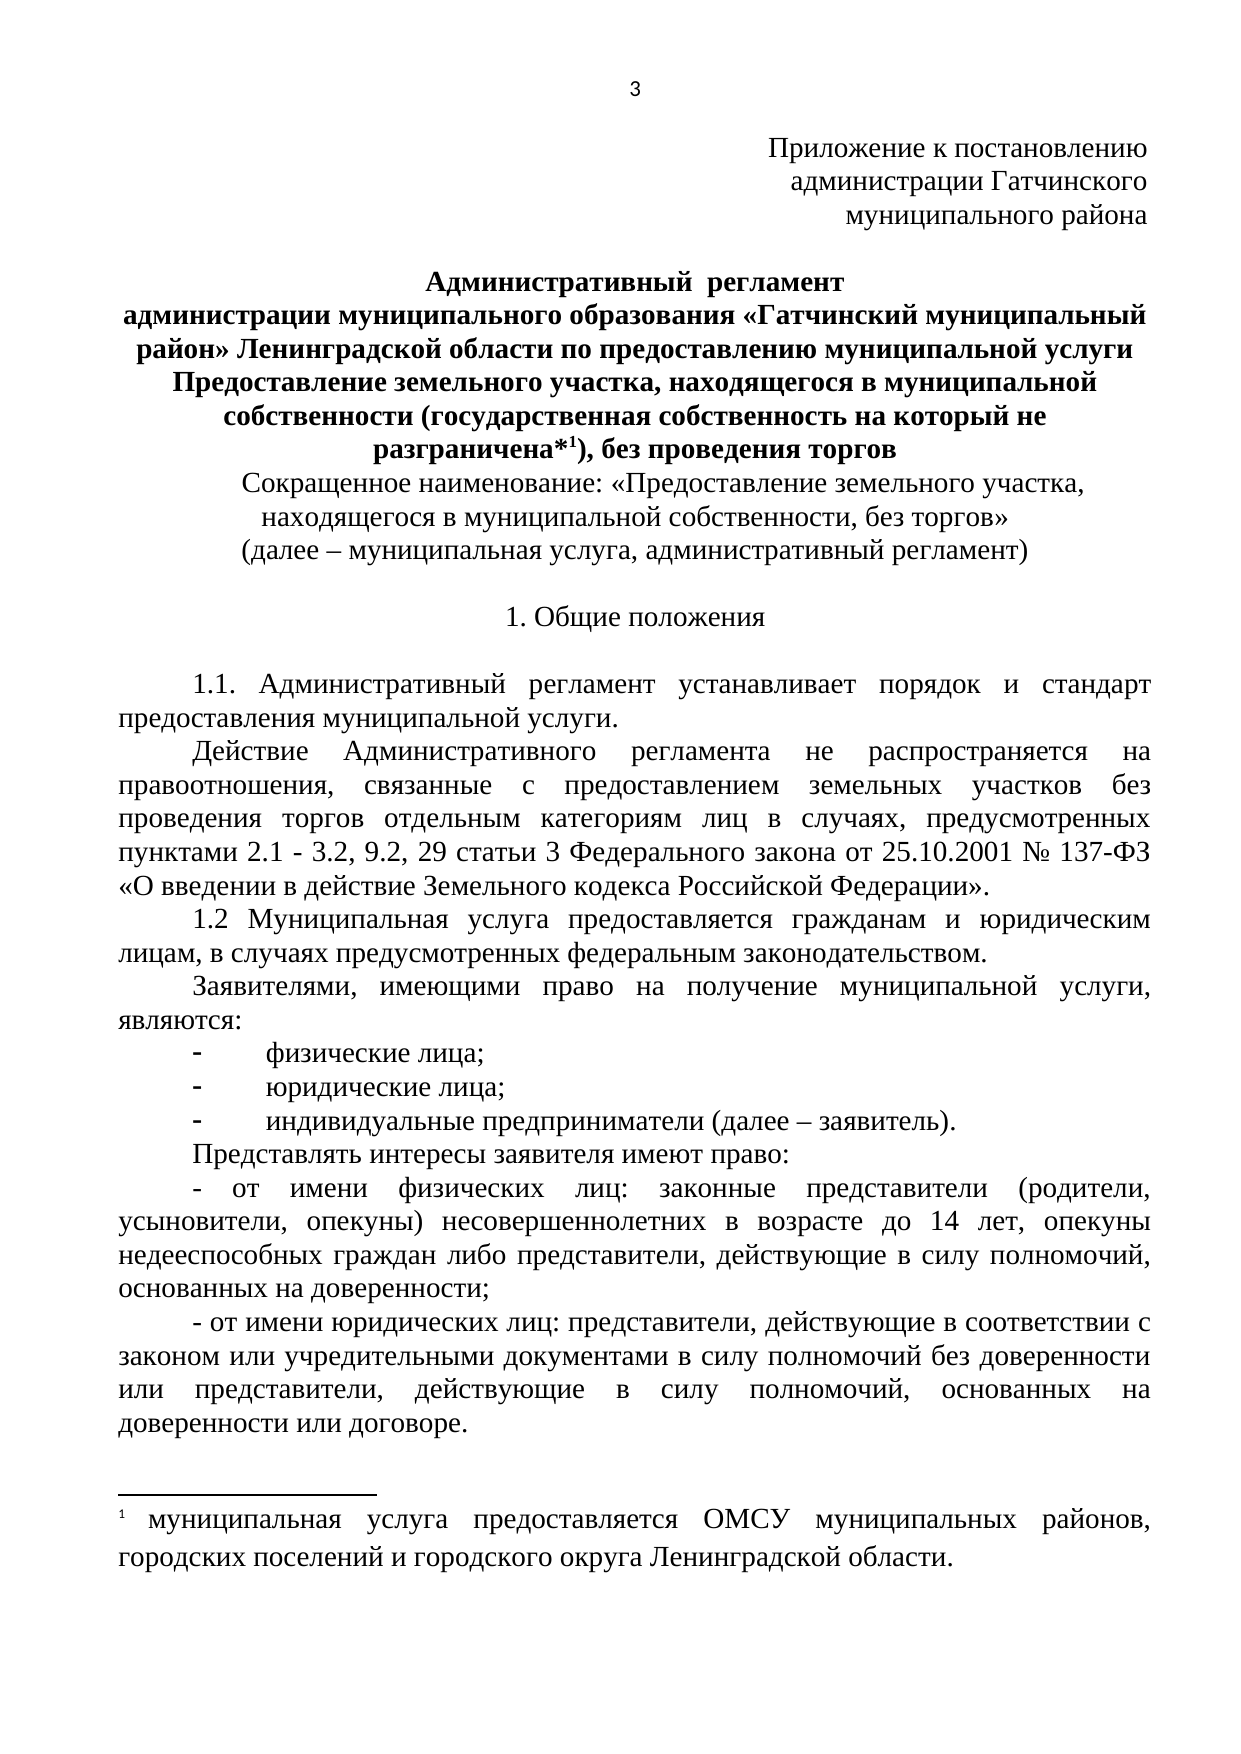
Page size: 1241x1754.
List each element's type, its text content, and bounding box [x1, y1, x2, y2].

text - от имени физических лиц: законные представители (родители, усыновители, опекуны) несовершеннолетних в возрасте до 14 лет, опекуны недееспособных граждан либо представители, действующие в силу полномочий, основанных на доверенности; [118, 1170, 1152, 1304]
text Заявителями, имеющими право на получение муниципальной услуги, являются: [118, 968, 1152, 1035]
list юридические лица; [118, 1069, 1152, 1103]
text Административный регламент [118, 264, 1152, 297]
text 1. Общие положения [118, 599, 1152, 633]
text Представлять интересы заявителя имеют право: [118, 1136, 1152, 1170]
text администрации Гатчинского [118, 163, 1147, 197]
text - от имени юридических лиц: представители, действующие в соответствии с законом или учредительными документами в силу полномочий без доверенности или представители, действующие в силу полномочий, основанных на доверенности или договоре. [118, 1304, 1152, 1438]
text 1.2 Муниципальная услуга предоставляется гражданам и юридическим лицам, в случаях предусмотренных федеральным законодательством. [118, 901, 1152, 968]
text Сокращенное наименование: «Предоставление земельного участка, находящегося в муниципальной собственности, без торгов» [118, 465, 1152, 532]
text (далее – муниципальная услуга, административный регламент) [118, 532, 1152, 566]
list индивидуальные предприниматели (далее – заявитель). [118, 1103, 1152, 1136]
text Приложение к постановлению [118, 130, 1147, 163]
text муниципального района [118, 197, 1147, 230]
text администрации муниципального образования «Гатчинский муниципальный район» Ленинградской области по предоставлению муниципальной услуги Предоставление земельного участка, находящегося в муниципальной собственности (государственная собственность на который не разграничена*), без проведения торгов [118, 297, 1152, 465]
text Действие Административного регламента не распространяется на правоотношения, связанные с предоставлением земельных участков без проведения торгов отдельным категориям лиц в случаях, предусмотренных пунктами 2.1 - 3.2, 9.2, 29 статьи 3 Федерального закона от 25.10.2001 № 137-ФЗ «О введении в действие Земельного кодекса Российской Федерации». [118, 733, 1152, 901]
text 1.1. Административный регламент устанавливает порядок и стандарт предоставления муниципальной услуги. [118, 666, 1152, 733]
list физические лица; [118, 1035, 1152, 1069]
